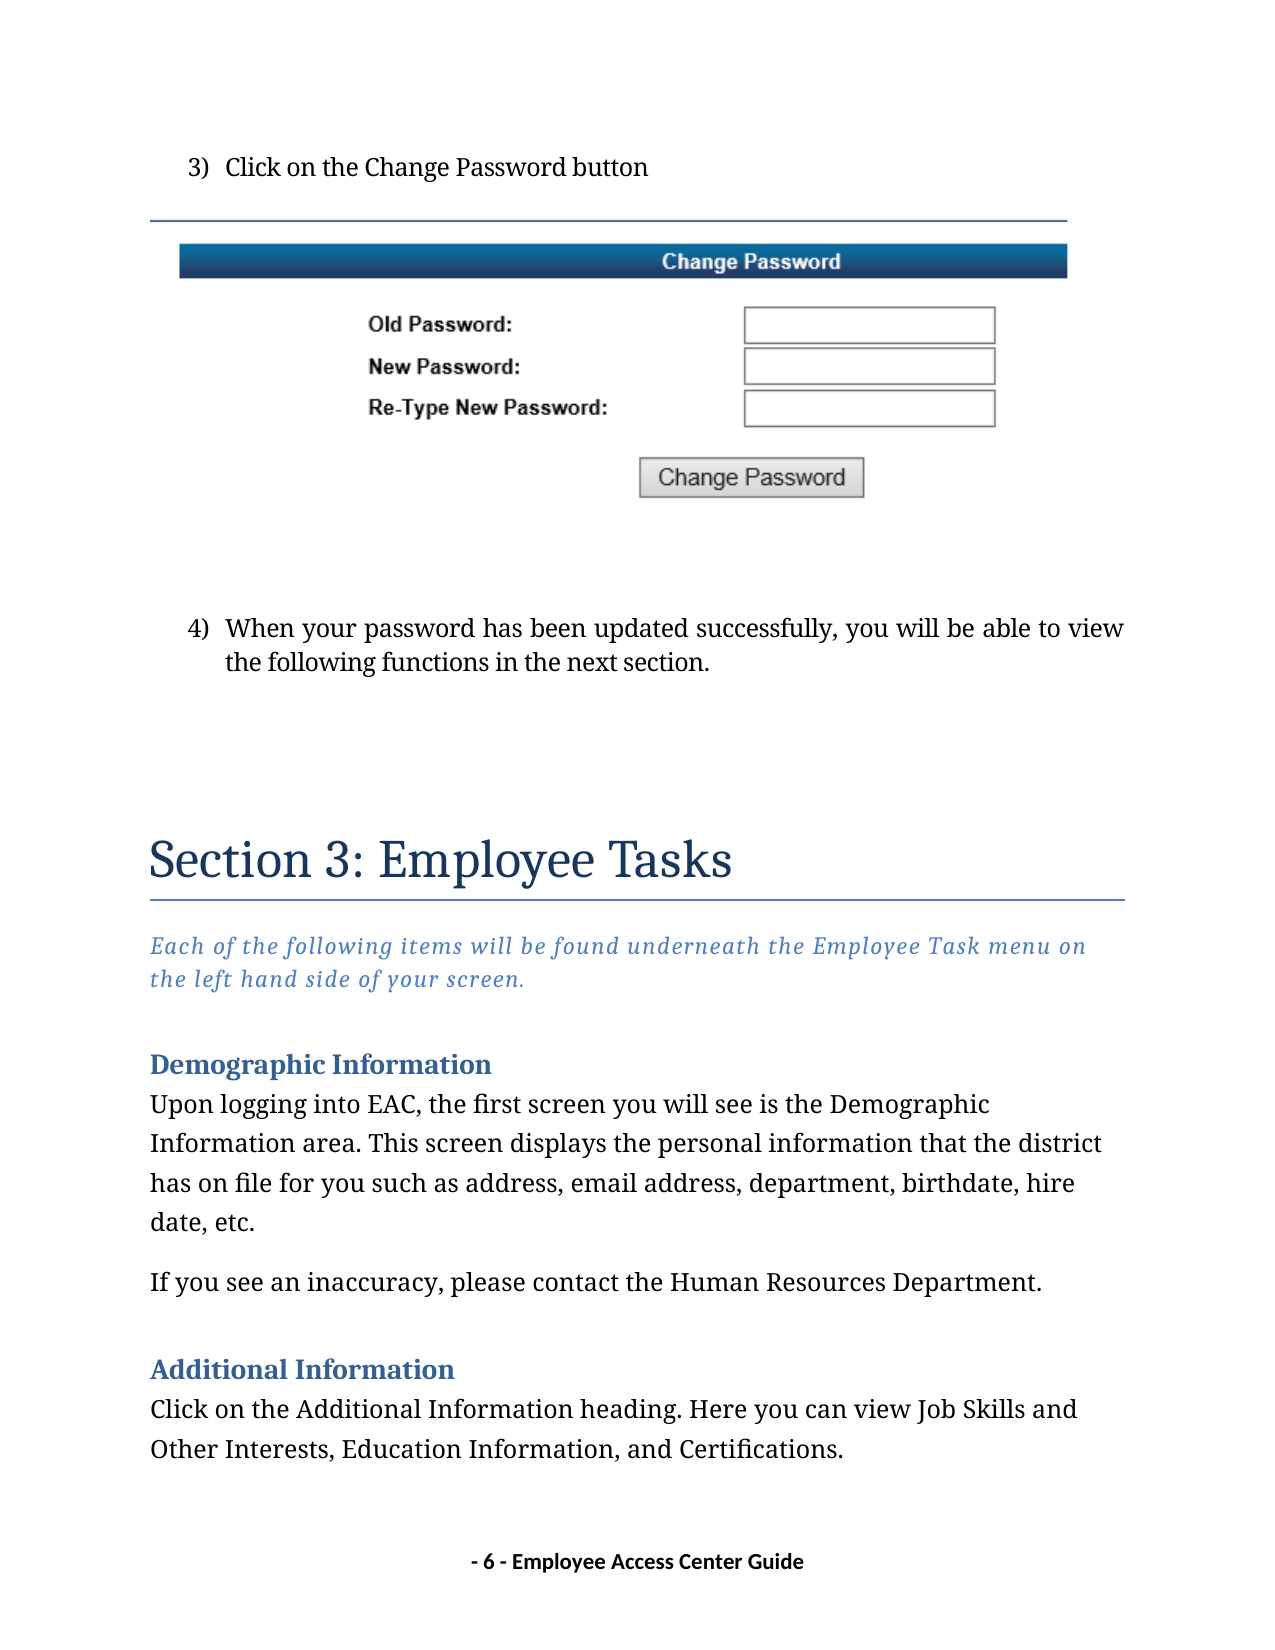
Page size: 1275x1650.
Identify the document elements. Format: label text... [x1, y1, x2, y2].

list Click on the Change Password button [187, 150, 1125, 184]
subtitle Additional Information [150, 1353, 1125, 1387]
text Click on the Additional Information heading. Here you can view Job Skills and Other Interests, Education Information, and Certifications. [150, 1392, 1125, 1465]
text If you see an inaccuracy, please contact the Human Resources Department. [150, 1264, 1125, 1298]
subtitle Each of the following items will be found underneath the Employee Task menu on the left hand side of your screen. [150, 932, 1125, 994]
title Section 3: Employee Tasks [150, 828, 1125, 899]
list When your password has been updated successfully, you will be able to view the following functions in the next section. [187, 611, 1125, 679]
text Upon logging into EAC, the first screen you will see is the Demographic Information area. This screen displays the personal information that the district has on file for you such as address, email address, department, birthdate, hire date, etc. [150, 1087, 1125, 1238]
picture [150, 209, 1068, 586]
subtitle Demographic Information [150, 1048, 1125, 1082]
